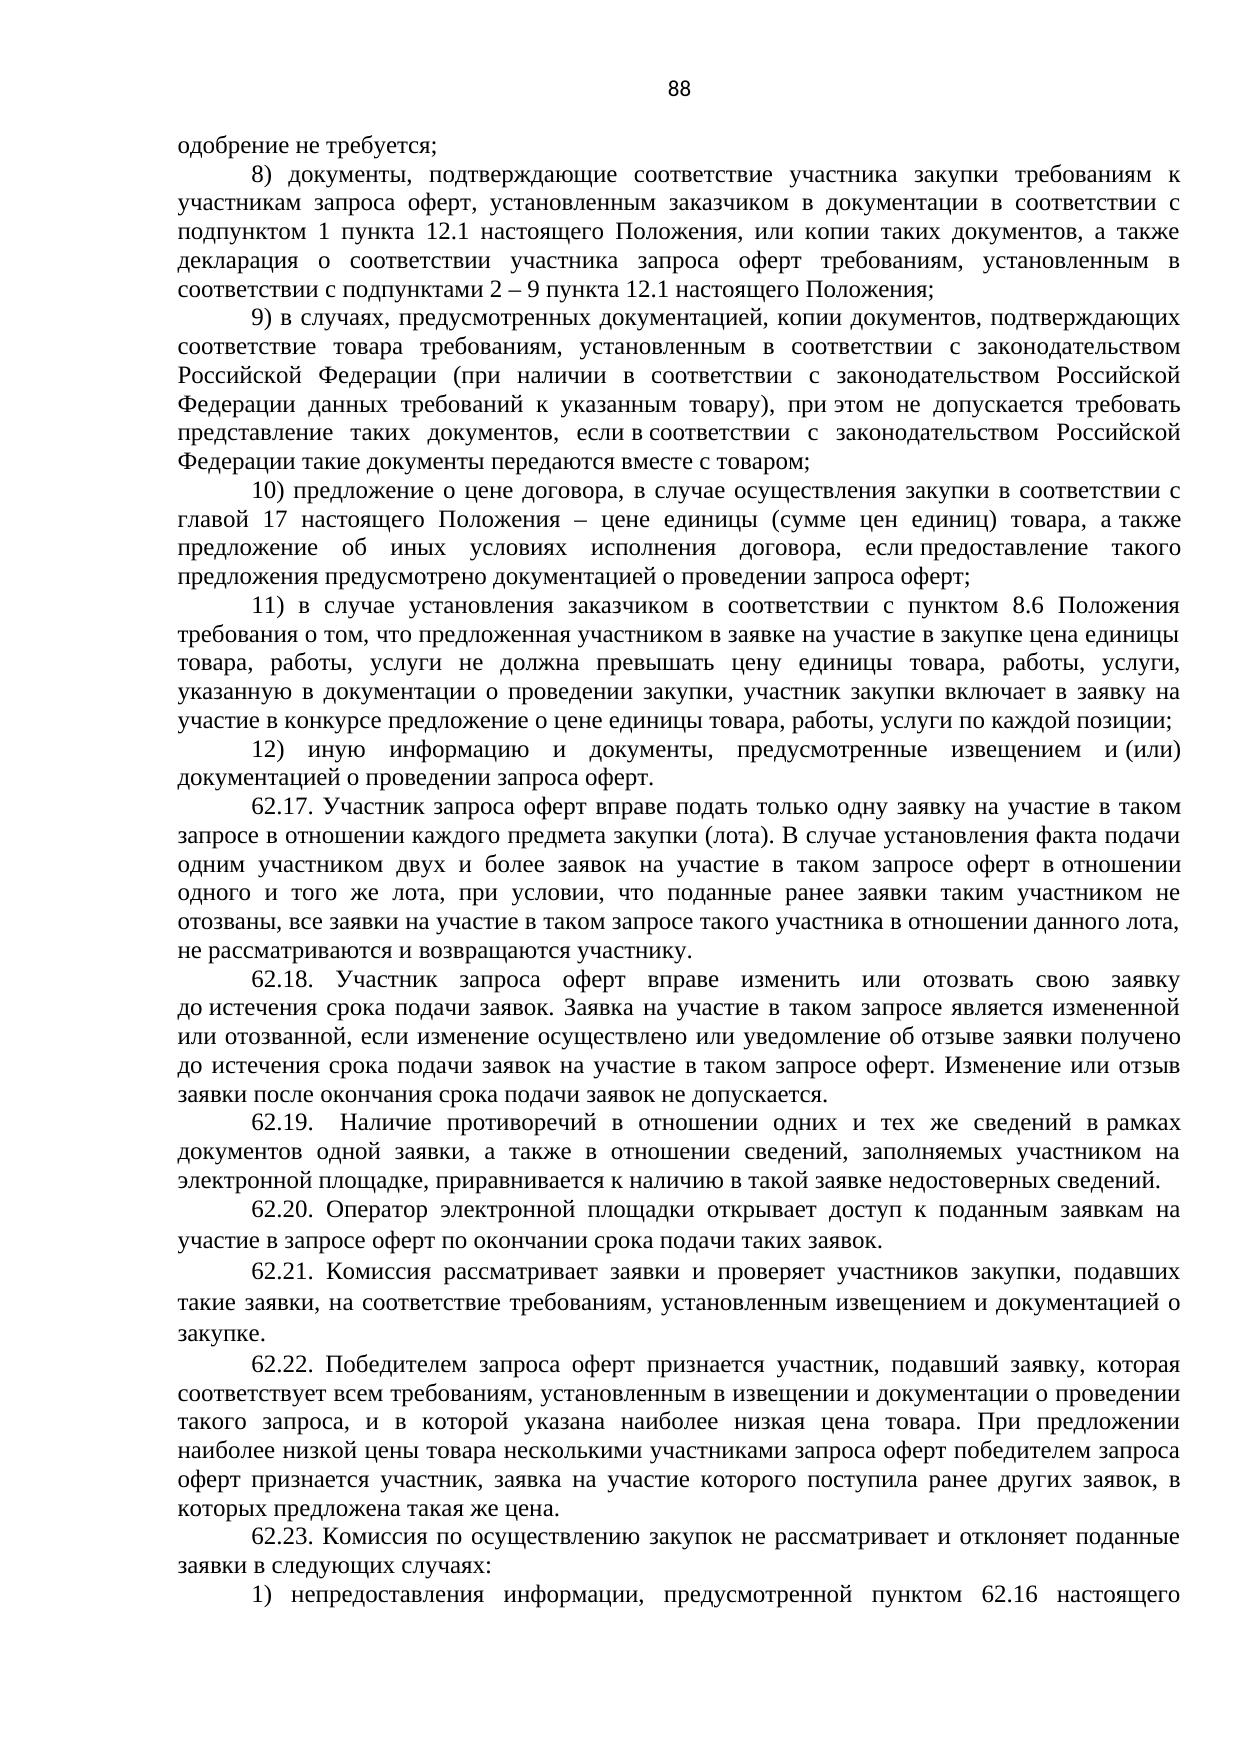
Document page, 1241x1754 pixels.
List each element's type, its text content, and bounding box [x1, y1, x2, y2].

text 8) документы, подтверждающие соответствие участника закупки требованиям к участникам запроса оферт, установленным заказчиком в документации в соответствии с подпунктом 1 пункта 12.1 настоящего Положения, или копии таких документов, а также декларация о соответствии участника запроса оферт требованиям, установленным в соответствии с подпунктами 2 – 9 пункта 12.1 настоящего Положения; [177, 159, 1181, 302]
text 62.20. Оператор электронной площадки открывает доступ к поданным заявкам на участие в запросе оферт по окончании срока подачи таких заявок. [177, 1194, 1181, 1253]
text 10) предложение о цене договора, в случае осуществления закупки в соответствии с главой 17 настоящего Положения – цене единицы (сумме цен единиц) товара, а также предложение об иных условиях исполнения договора, если предоставление такого предложения предусмотрено документацией о проведении запроса оферт; [177, 475, 1181, 590]
text 11) в случае установления заказчиком в соответствии с пунктом 8.6 Положения требования о том, что предложенная участником в заявке на участие в закупке цена единицы товара, работы, услуги не должна превышать цену единицы товара, работы, услуги, указанную в документации о проведении закупки, участник закупки включает в заявку на участие в конкурсе предложение о цене единицы товара, работы, услуги по каждой позиции; [177, 590, 1181, 734]
text 9) в случаях, предусмотренных документацией, копии документов, подтверждающих соответствие товара требованиям, установленным в соответствии с законодательством Российской Федерации (при наличии в соответствии с законодательством Российской Федерации данных требований к указанным товару), при этом не допускается требовать представление таких документов, если в соответствии с законодательством Российской Федерации такие документы передаются вместе с товаром; [177, 302, 1181, 475]
text 62.19. Наличие противоречий в отношении одних и тех же сведений в рамках документов одной заявки, а также в отношении сведений, заполняемых участником на электронной площадке, приравнивается к наличию в такой заявке недостоверных сведений. [177, 1107, 1181, 1194]
text 62.18. Участник запроса оферт вправе изменить или отозвать свою заявку до истечения срока подачи заявок. Заявка на участие в таком запросе является измененной или отозванной, если изменение осуществлено или уведомление об отзыве заявки получено до истечения срока подачи заявок на участие в таком запросе оферт. Изменение или отзыв заявки после окончания срока подачи заявок не допускается. [177, 964, 1181, 1107]
text 62.22. Победителем запроса оферт признается участник, подавший заявку, которая соответствует всем требованиям, установленным в извещении и документации о проведении такого запроса, и в которой указана наиболее низкая цена товара. При предложении наиболее низкой цены товара несколькими участниками запроса оферт победителем запроса оферт признается участник, заявка на участие которого поступила ранее других заявок, в которых предложена такая же цена. [177, 1349, 1181, 1521]
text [177, 130, 1181, 159]
text 62.21. Комиссия рассматривает заявки и проверяет участников закупки, подавших такие заявки, на соответствие требованиям, установленным извещением и документацией о закупке. [177, 1256, 1181, 1347]
text 62.23. Комиссия по осуществлению закупок не рассматривает и отклоняет поданные заявки в следующих случаях: [177, 1521, 1181, 1579]
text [177, 1579, 1181, 1608]
text 62.17. Участник запроса оферт вправе подать только одну заявку на участие в таком запросе в отношении каждого предмета закупки (лота). В случае установления факта подачи одним участником двух и более заявок на участие в таком запросе оферт в отношении одного и того же лота, при условии, что поданные ранее заявки таким участником не отозваны, все заявки на участие в таком запросе такого участника в отношении данного лота, не рассматриваются и возвращаются участнику. [177, 791, 1181, 964]
text 12) иную информацию и документы, предусмотренные извещением и (или) документацией о проведении запроса оферт. [177, 734, 1181, 791]
